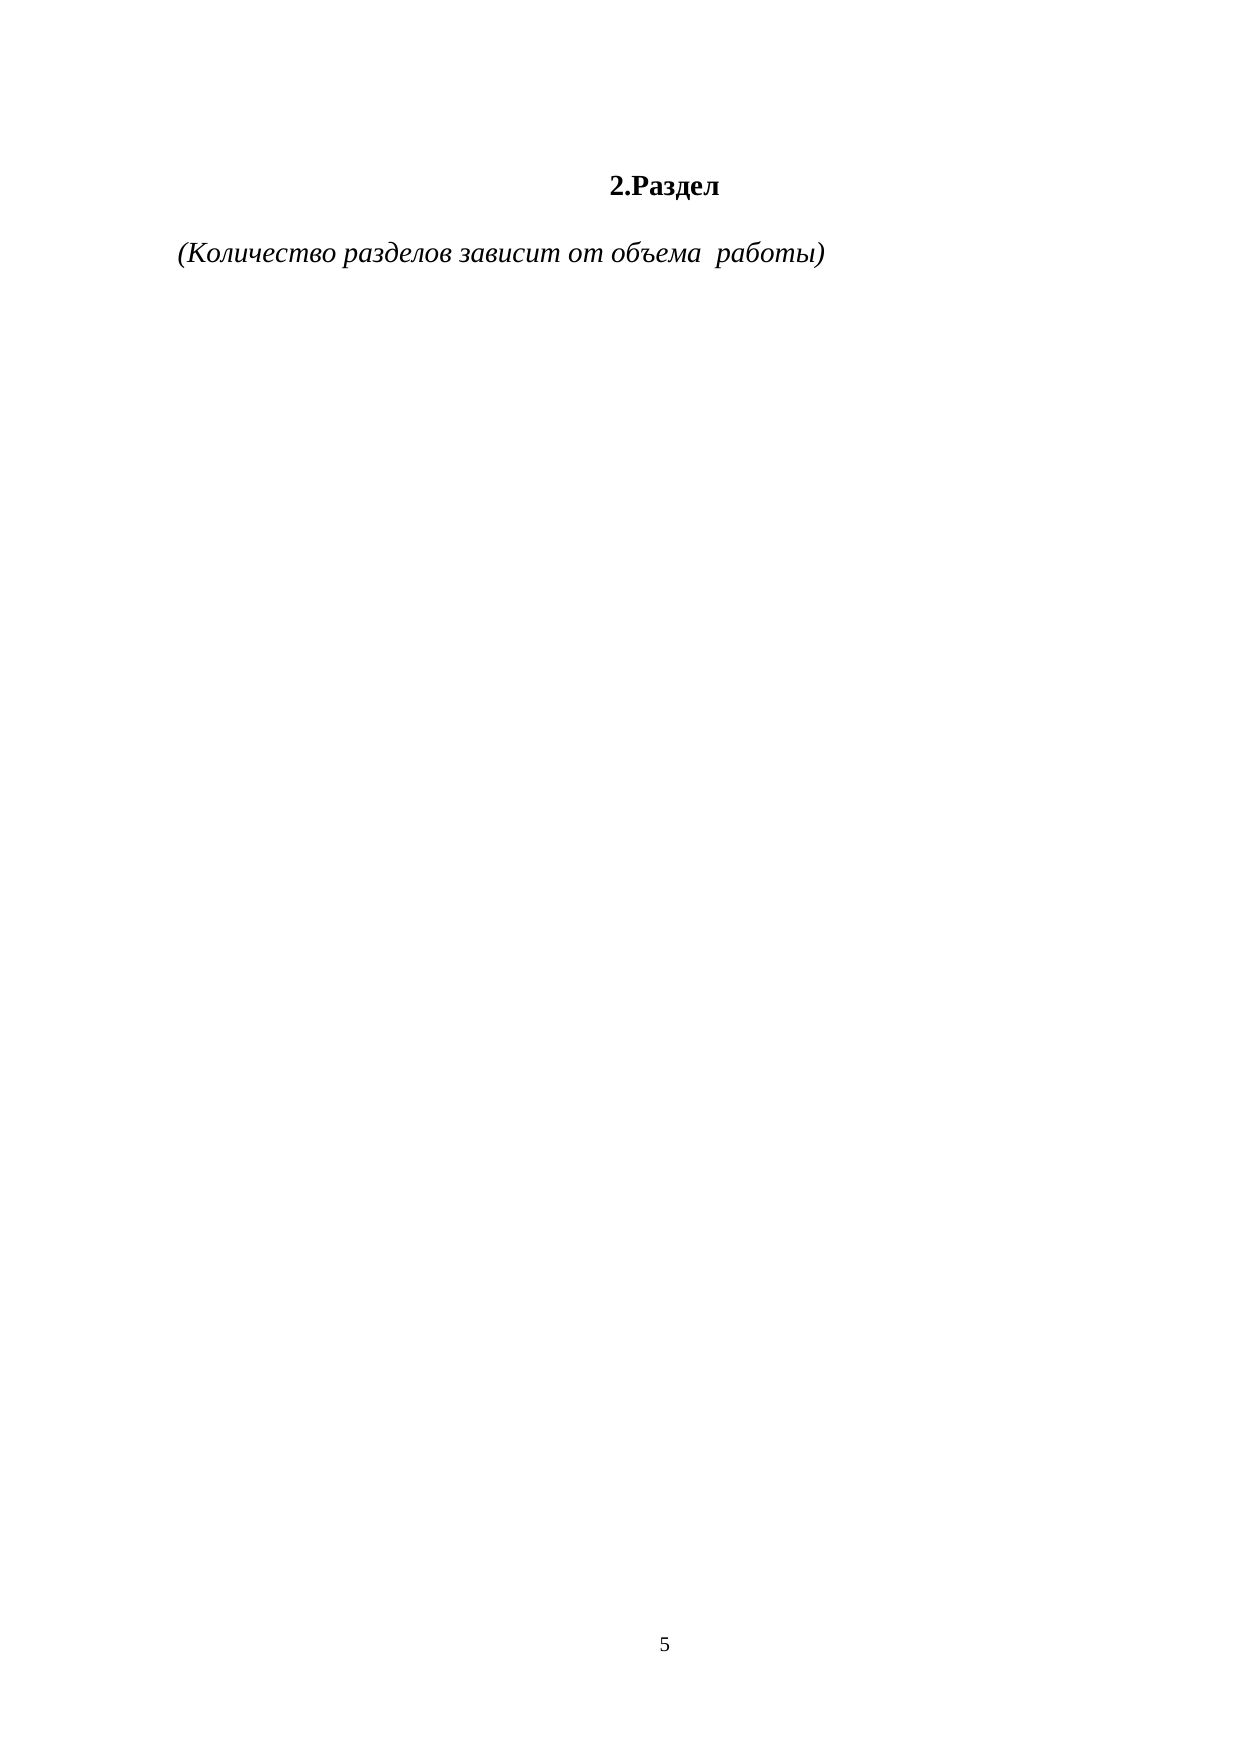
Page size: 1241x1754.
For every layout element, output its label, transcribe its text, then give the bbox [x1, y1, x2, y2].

subtitle 2.Раздел [177, 168, 1152, 202]
text (Количество разделов зависит от объема работы) [177, 235, 1152, 269]
